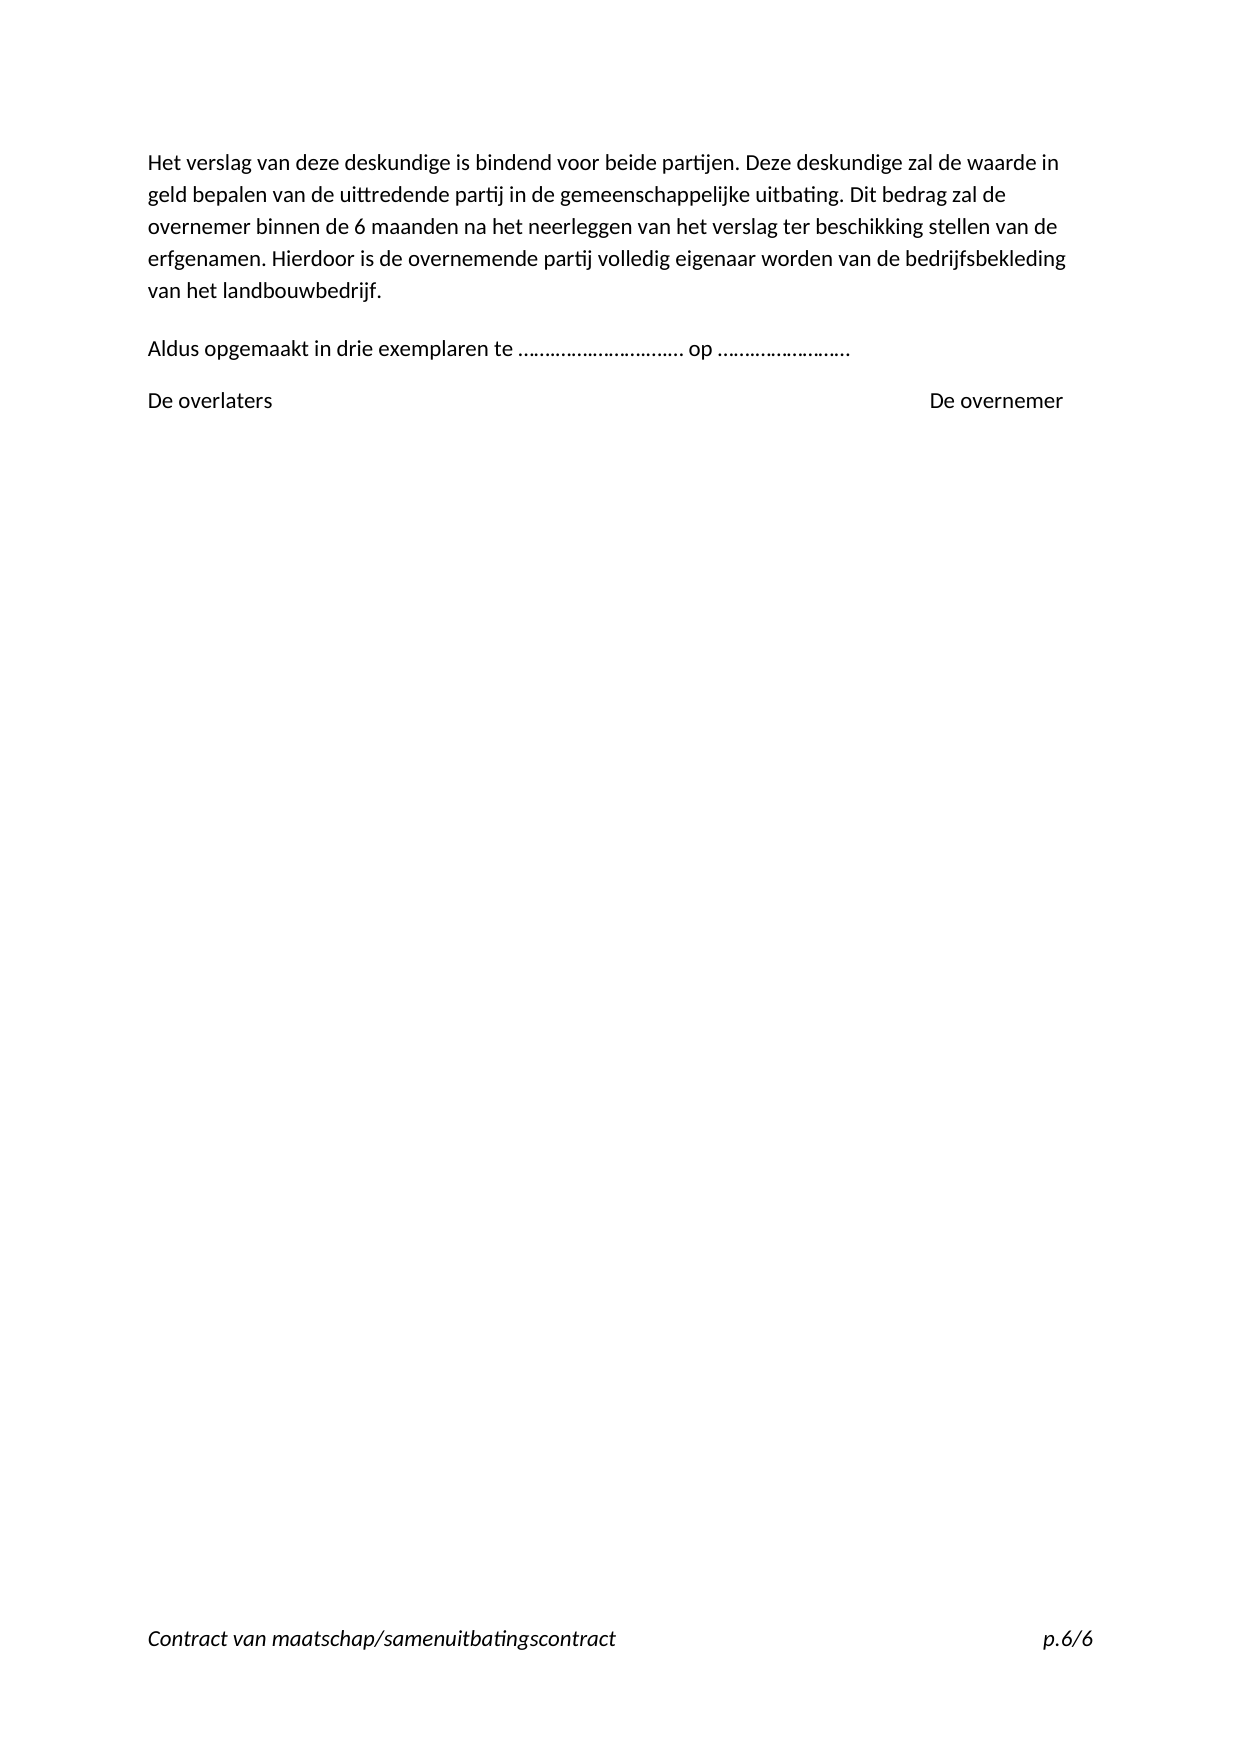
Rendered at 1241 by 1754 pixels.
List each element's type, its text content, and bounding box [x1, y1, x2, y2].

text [148, 148, 1092, 304]
text Aldus opgemaakt in drie exemplaren te …….…….……….….… op …….……………… [148, 334, 1092, 362]
text De overlaters De overnemer [148, 387, 1092, 415]
